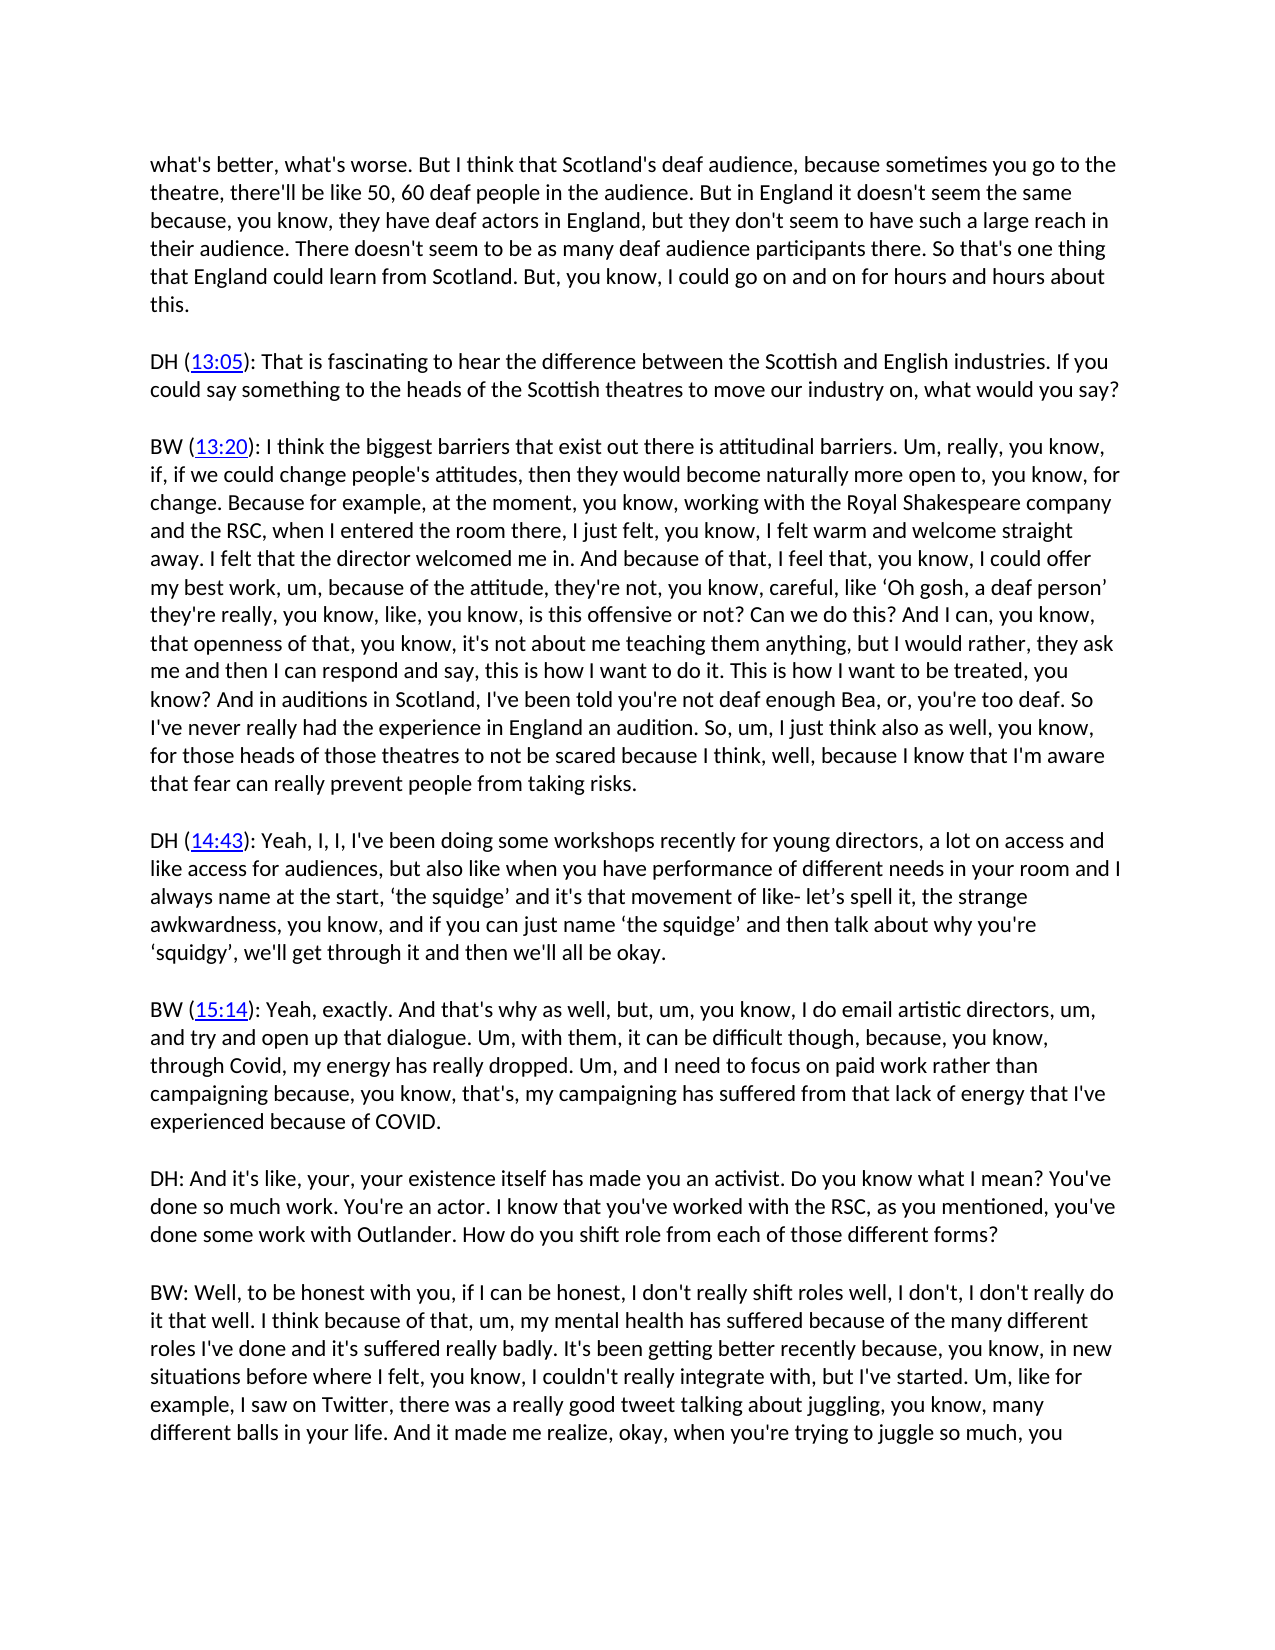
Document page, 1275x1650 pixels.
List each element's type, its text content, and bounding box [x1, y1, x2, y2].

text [150, 1278, 1125, 1446]
text DH (13:05): That is fascinating to hear the difference between the Scottish and English industries. If you could say something to the heads of the Scottish theatres to move our industry on, what would you say? [150, 347, 1125, 403]
text BW (13:20): I think the biggest barriers that exist out there is attitudinal barriers. Um, really, you know, if, if we could change people's attitudes, then they would become naturally more open to, you know, for change. Because for example, at the moment, you know, working with the Royal Shakespeare company and the RSC, when I entered the room there, I just felt, you know, I felt warm and welcome straight away. I felt that the director welcomed me in. And because of that, I feel that, you know, I could offer my best work, um, because of the attitude, they're not, you know, careful, like ‘Oh gosh, a deaf person’ they're really, you know, like, you know, is this offensive or not? Can we do this? And I can, you know, that openness of that, you know, it's not about me teaching them anything, but I would rather, they ask me and then I can respond and say, this is how I want to do it. This is how I want to be treated, you know? And in auditions in Scotland, I've been told you're not deaf enough Bea, or, you're too deaf. So I've never really had the experience in England an audition. So, um, I just think also as well, you know, for those heads of those theatres to not be scared because I think, well, because I know that I'm aware that fear can really prevent people from taking risks. [150, 432, 1125, 797]
text DH: And it's like, your, your existence itself has made you an activist. Do you know what I mean? You've done so much work. You're an actor. I know that you've worked with the RSC, as you mentioned, you've done some work with Outlander. How do you shift role from each of those different forms? [150, 1164, 1125, 1248]
text DH (14:43): Yeah, I, I, I've been doing some workshops recently for young directors, a lot on access and like access for audiences, but also like when you have performance of different needs in your room and I always name at the start, ‘the squidge’ and it's that movement of like- let’s spell it, the strange awkwardness, you know, and if you can just name ‘the squidge’ and then talk about why you're ‘squidgy’, we'll get through it and then we'll all be okay. [150, 826, 1125, 966]
text BW (15:14): Yeah, exactly. And that's why as well, but, um, you know, I do email artistic directors, um, and try and open up that dialogue. Um, with them, it can be difficult though, because, you know, through Covid, my energy has really dropped. Um, and I need to focus on paid work rather than campaigning because, you know, that's, my campaigning has suffered from that lack of energy that I've experienced because of COVID. [150, 995, 1125, 1135]
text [150, 150, 1125, 318]
